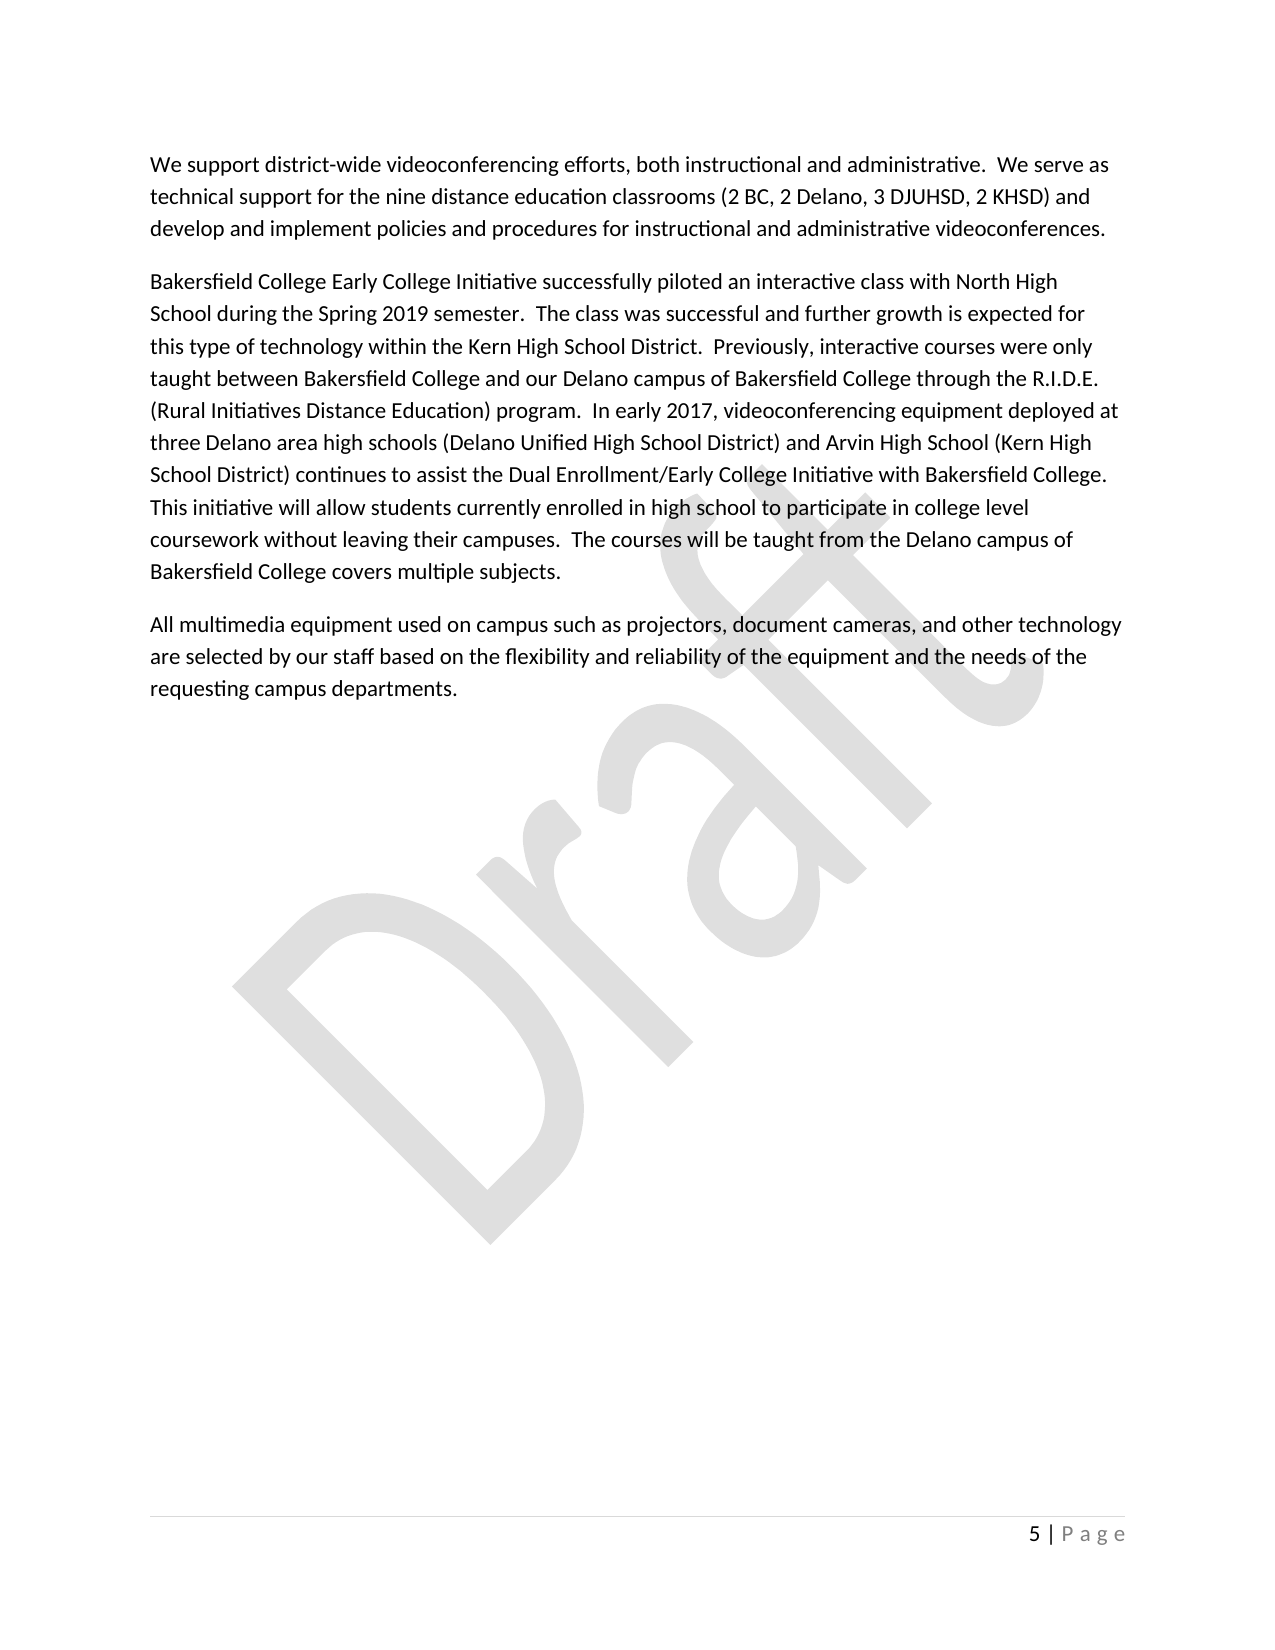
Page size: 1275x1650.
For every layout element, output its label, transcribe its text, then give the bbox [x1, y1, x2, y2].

text We support district-wide videoconferencing efforts, both instructional and administrative. We serve as technical support for the nine distance education classrooms (2 BC, 2 Delano, 3 DJUHSD, 2 KHSD) and develop and implement policies and procedures for instructional and administrative videoconferences. [150, 150, 1125, 242]
text Bakersfield College Early College Initiative successfully piloted an interactive class with North High School during the Spring 2019 semester. The class was successful and further growth is expected for this type of technology within the Kern High School District. Previously, interactive courses were only taught between Bakersfield College and our Delano campus of Bakersfield College through the R.I.D.E. (Rural Initiatives Distance Education) program. In early 2017, videoconferencing equipment deployed at three Delano area high schools (Delano Unified High School District) and Arvin High School (Kern High School District) continues to assist the Dual Enrollment/Early College Initiative with Bakersfield College. This initiative will allow students currently enrolled in high school to participate in college level coursework without leaving their campuses. The courses will be taught from the Delano campus of Bakersfield College covers multiple subjects. [150, 267, 1125, 585]
text All multimedia equipment used on campus such as projectors, document cameras, and other technology are selected by our staff based on the flexibility and reliability of the equipment and the needs of the requesting campus departments. [150, 610, 1125, 702]
